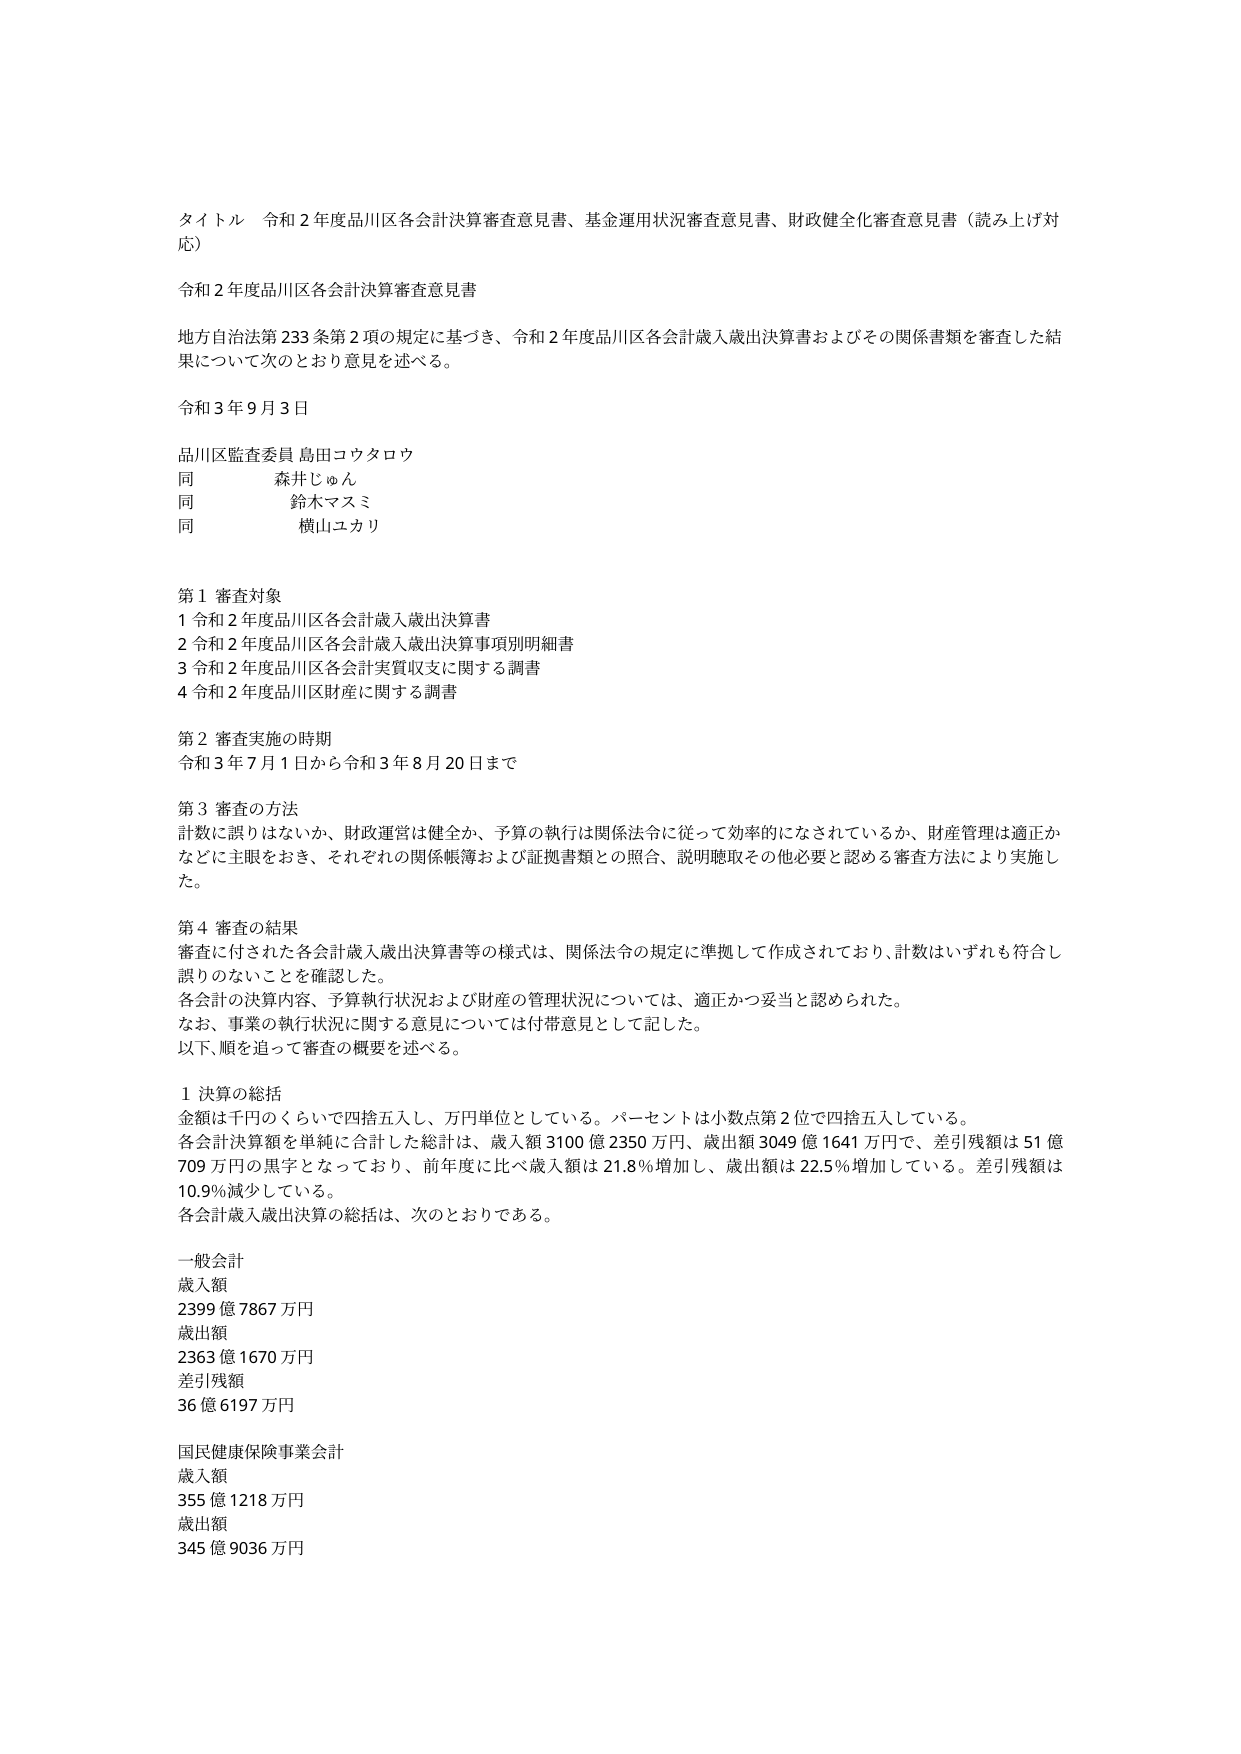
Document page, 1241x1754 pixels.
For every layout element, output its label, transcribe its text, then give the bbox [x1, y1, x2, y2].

text 令和3年9月3日 [177, 395, 1063, 419]
text 36億6197万円 [177, 1392, 1063, 1417]
text 第３ 審査の方法 [177, 797, 1063, 821]
text 各会計歳入歳出決算の総括は、次のとおりである。 [177, 1202, 1063, 1226]
text 金額は千円のくらいで四捨五入し、万円単位としている。パーセントは小数点第2位で四捨五入している。 [177, 1106, 1063, 1130]
text 同 森井じゅん [177, 466, 1063, 490]
text 審査に付された各会計歳入歳出決算書等の様式は、関係法令の規定に準拠して作成されており､計数はいずれも符合し誤りのないことを確認した。 [177, 939, 1063, 987]
text 同 鈴木マスミ [177, 490, 1063, 514]
text 2 令和2年度品川区各会計歳入歳出決算事項別明細書 [177, 631, 1063, 655]
text 計数に誤りはないか、財政運営は健全か、予算の執行は関係法令に従って効率的になされているか、財産管理は適正かなどに主眼をおき、それぞれの関係帳簿および証拠書類との照合、説明聴取その他必要と認める審査方法により実施した。 [177, 821, 1063, 892]
text 令和3年7月1日から令和3年8月20日まで [177, 750, 1063, 774]
text 第１ 審査対象 [177, 583, 1063, 607]
text 同 横山ユカリ [177, 514, 1063, 538]
text 以下､順を追って審査の概要を述べる。 [177, 1035, 1063, 1059]
text 3 令和2年度品川区各会計実質収支に関する調書 [177, 655, 1063, 679]
text 各会計決算額を単純に合計した総計は、歳入額3100億2350万円、歳出額3049億1641万円で、差引残額は51億709万円の黒字となっており、前年度に比べ歳入額は21.8％増加し、歳出額は22.5％増加している。差引残額は10.9％減少している。 [177, 1130, 1063, 1202]
text 歳出額 [177, 1511, 1063, 1535]
text 歳出額 [177, 1321, 1063, 1344]
text 各会計の決算内容、予算執行状況および財産の管理状況については、適正かつ妥当と認められた。 [177, 987, 1063, 1011]
text １ 決算の総括 [177, 1082, 1063, 1106]
text 1 令和2年度品川区各会計歳入歳出決算書 [177, 607, 1063, 631]
text 第４ 審査の結果 [177, 915, 1063, 939]
text 4 令和2年度品川区財産に関する調書 [177, 679, 1063, 703]
text 345億9036万円 [177, 1535, 1063, 1559]
text なお、事業の執行状況に関する意見については付帯意見として記した。 [177, 1011, 1063, 1035]
text 2399億7867万円 [177, 1296, 1063, 1321]
text 355億1218万円 [177, 1487, 1063, 1511]
text 第２ 審査実施の時期 [177, 726, 1063, 750]
text タイトル 令和2年度品川区各会計決算審査意見書、基金運用状況審査意見書、財政健全化審査意見書（読み上げ対応） [177, 207, 1063, 255]
text 国民健康保険事業会計 [177, 1439, 1063, 1463]
text 令和2年度品川区各会計決算審査意見書 [177, 277, 1063, 302]
text 歳入額 [177, 1272, 1063, 1296]
text 地方自治法第233条第2項の規定に基づき、令和2年度品川区各会計歳入歳出決算書およびその関係書類を審査した結果について次のとおり意見を述べる。 [177, 324, 1063, 372]
text 品川区監査委員 島田コウタロウ [177, 442, 1063, 466]
text 2363億1670万円 [177, 1344, 1063, 1368]
text 差引残額 [177, 1368, 1063, 1392]
text 一般会計 [177, 1248, 1063, 1272]
text 歳入額 [177, 1463, 1063, 1487]
